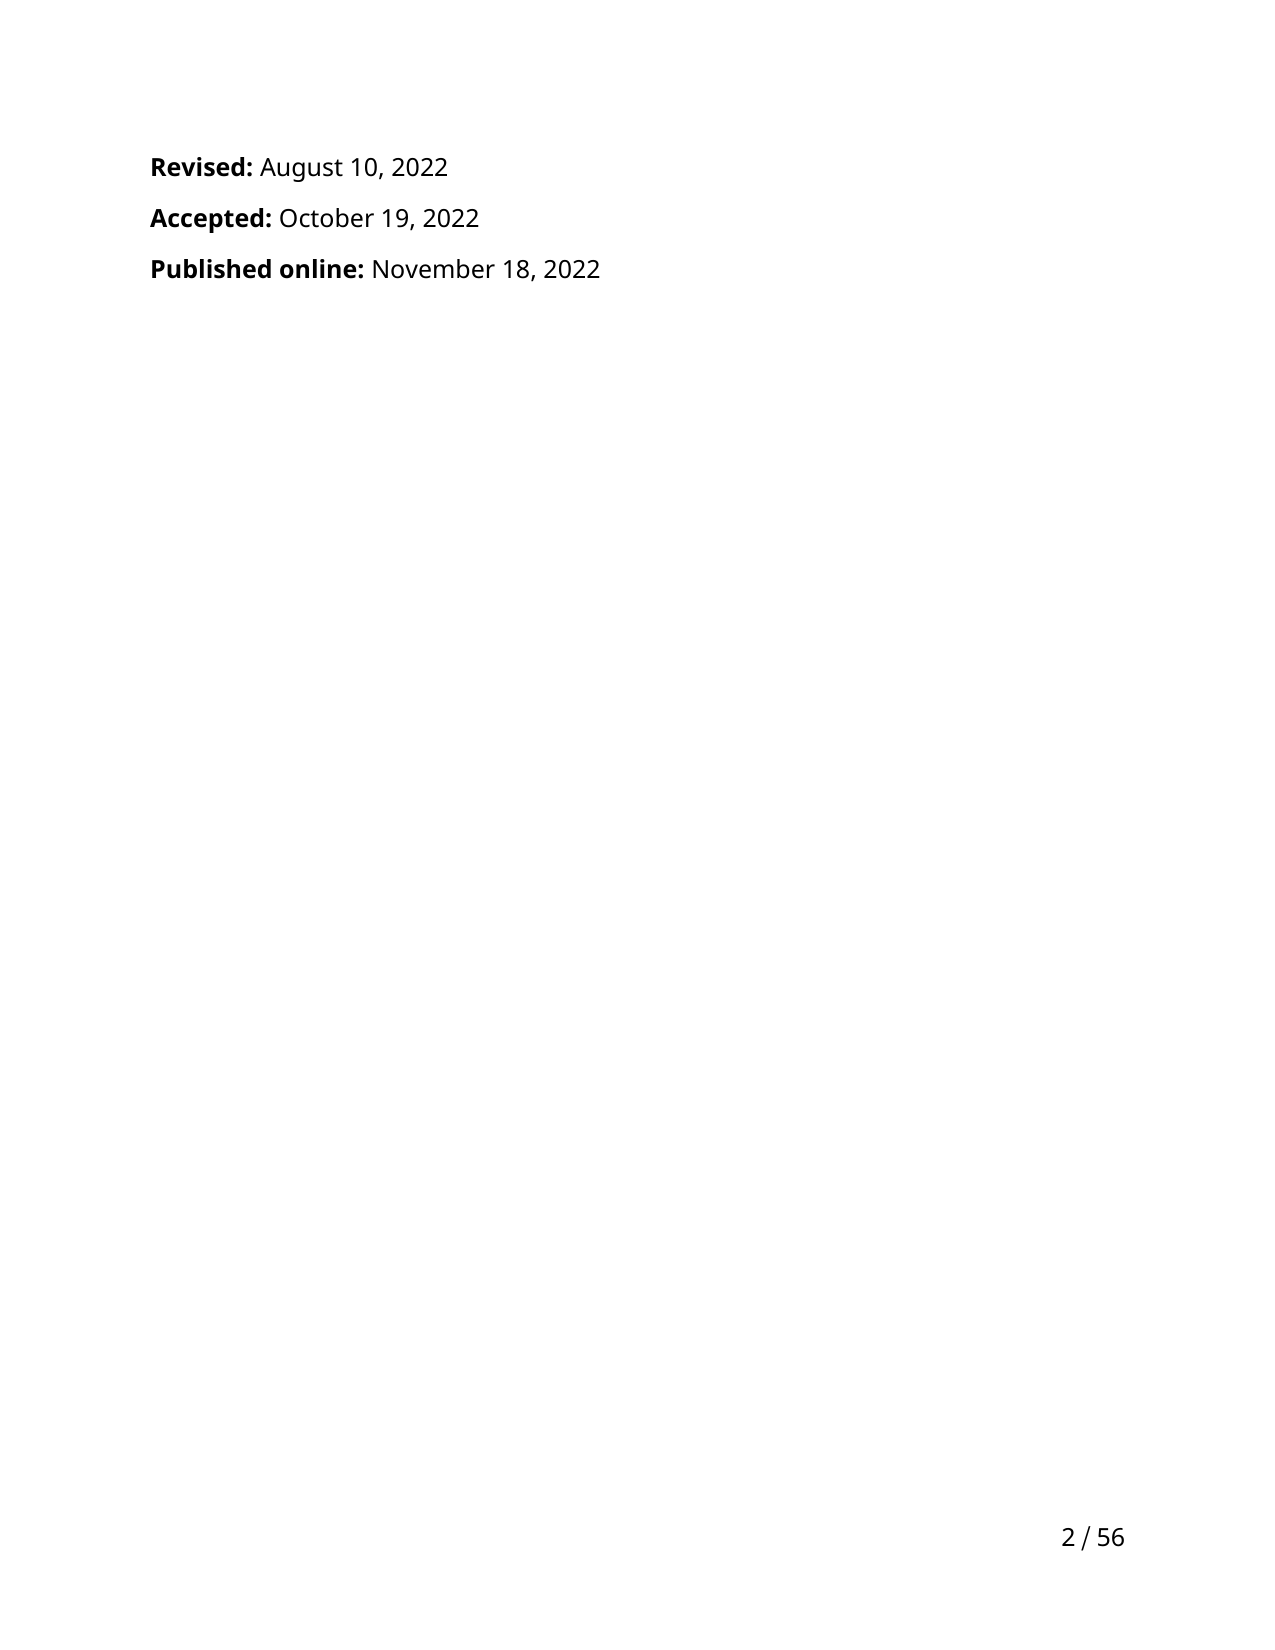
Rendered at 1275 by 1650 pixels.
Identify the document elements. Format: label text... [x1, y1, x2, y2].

text Accepted: October 19, 2022 [150, 201, 1125, 235]
text Revised: August 10, 2022 [150, 150, 1125, 184]
text Published online: November 18, 2022 [150, 252, 1125, 286]
